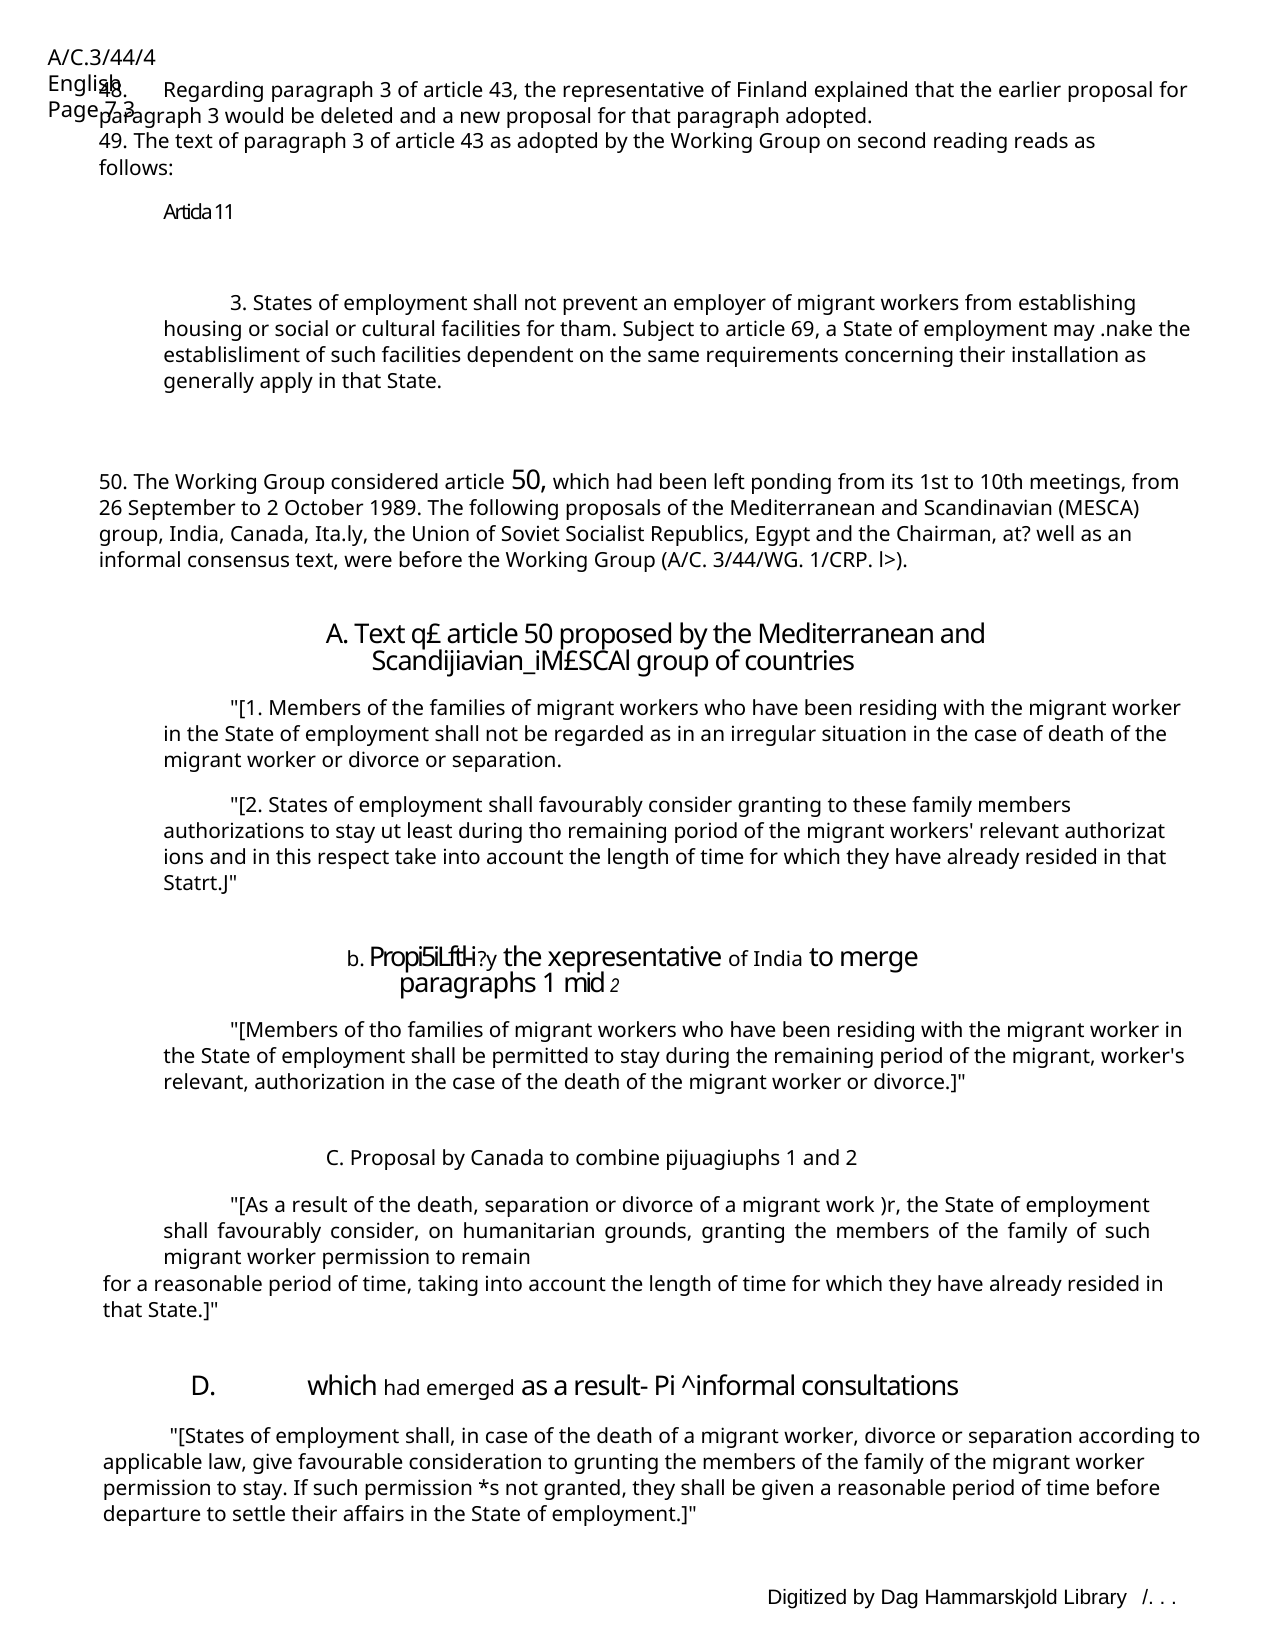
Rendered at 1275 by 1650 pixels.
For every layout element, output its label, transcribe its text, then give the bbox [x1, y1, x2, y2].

subtitle A. Text q£ article 50 proposed by the Mediterranean and Scandijiavian_iM£SCAl group of countries [326, 622, 1054, 675]
text "[As a result of the death, separation or divorce of a migrant work )r, the State of employment shall favourably consider, on humanitarian grounds, granting the members of the family of such migrant worker permission to remain [163, 1191, 1152, 1269]
list Regarding paragraph 3 of article 43, the representative of Finland explained that the earlier proposal for paragraph 3 would be deleted and a new proposal for that paragraph adopted. [98, 77, 1190, 128]
text 49. The text of paragraph 3 of article 43 as adopted by the Working Group on second reading reads as follows: [98, 128, 1111, 180]
subtitle D. which had emerged as a result- Pi ^informal consultations [190, 1373, 1225, 1400]
text Articla 11 [163, 203, 1225, 224]
text "[2. States of employment shall favourably consider granting to these family members authorizations to stay ut least during tho remaining poriod of the migrant workers' relevant authorizat ions and in this respect take into account the length of time for which they have already resided in that Statrt.J" [163, 791, 1194, 896]
text 3. States of employment shall not prevent an employer of migrant workers from establishing housing or social or cultural facilities for tham. Subject to article 69, a State of employment may .nake the establisliment of such facilities dependent on the same requirements concerning their installation as generally apply in that State. [163, 289, 1194, 394]
text "[States of employment shall, in case of the death of a migrant worker, divorce or separation according to applicable law, give favourable consideration to grunting the members of the family of the migrant worker permission to stay. If such permission *s not granted, they shall be given a reasonable period of time before departure to settle their affairs in the State of employment.]" [103, 1422, 1208, 1526]
text 50. The Working Group considered article 50, which had been left ponding from its 1st to 10th meetings, from 26 September to 2 October 1989. The following proposals of the Mediterranean and Scandinavian (MESCA) group, India, Canada, Ita.ly, the Union of Soviet Socialist Republics, Egypt and the Chairman, at? well as an informal consensus text, were before the Working Group (A/C. 3/44/WG. 1/CRP. l>). [98, 469, 1194, 573]
subtitle b. Propi5iLftl-i?y the xepresentative of India to merge paragraphs 1 mid 2 [346, 946, 1027, 998]
text "[1. Members of the families of migrant workers who have been residing with the migrant worker in the State of employment shall not be regarded as in an irregular situation in the case of death of the migrant worker or divorce or separation. [163, 694, 1194, 773]
text "[Members of tho families of migrant workers who have been residing with the migrant worker in the State of employment shall be permitted to stay during the remaining period of the migrant, worker's relevant, authorization in the case of the death of the migrant worker or divorce.]" [163, 1016, 1194, 1094]
text for a reasonable period of time, taking into account the length of time for which they have already resided in that State.]" [103, 1269, 1175, 1323]
text C. Proposal by Canada to combine pijuagiuphs 1 and 2 [326, 1149, 1225, 1169]
